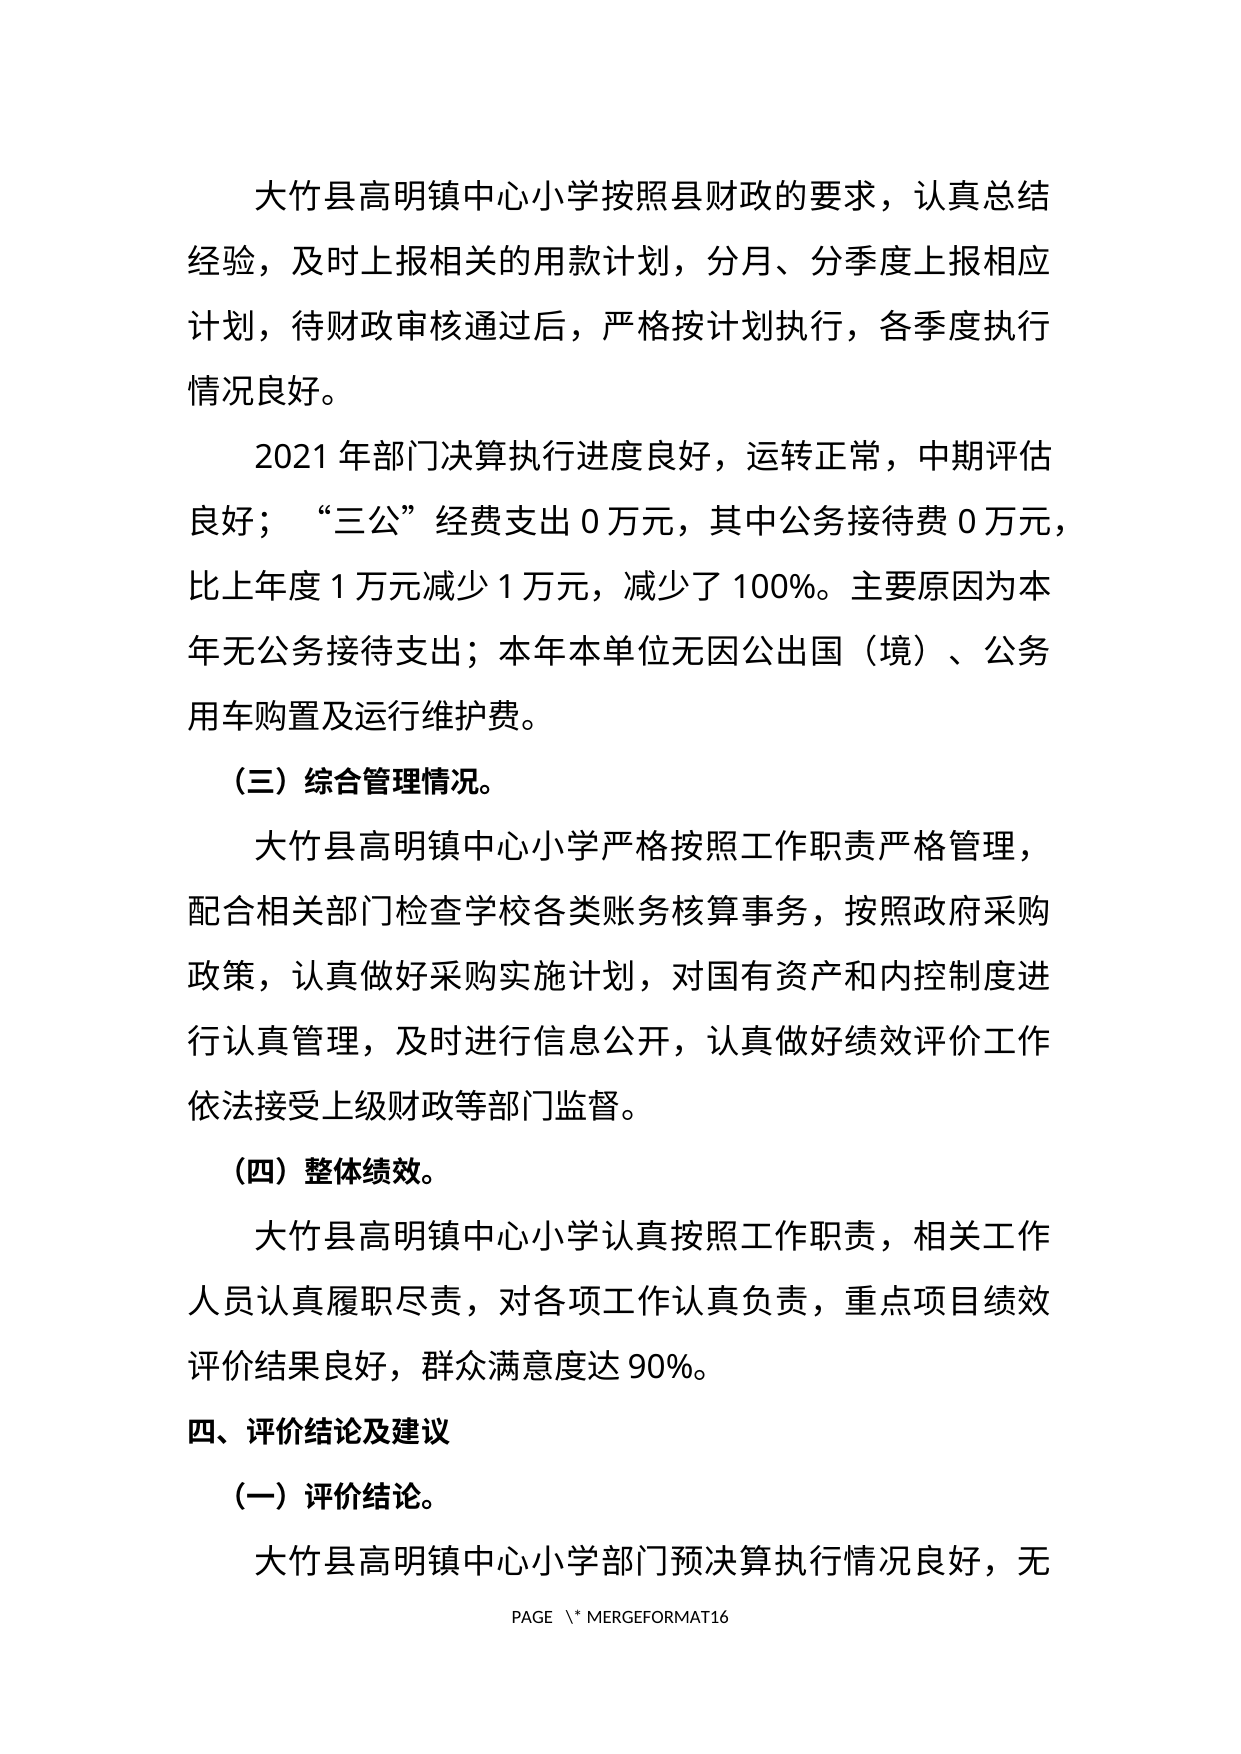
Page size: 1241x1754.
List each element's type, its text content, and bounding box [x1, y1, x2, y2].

text 大竹县高明镇中心小学严格按照工作职责严格管理，配合相关部门检查学校各类账务核算事务，按照政府采购政策，认真做好采购实施计划，对国有资产和内控制度进行认真管理，及时进行信息公开，认真做好绩效评价工作，依法接受上级财政等部门监督。 [187, 812, 1053, 1137]
text （四）整体绩效。 [187, 1137, 1053, 1202]
text （一）评价结论。 [187, 1462, 1053, 1527]
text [187, 1527, 1053, 1592]
text 大竹县高明镇中心小学认真按照工作职责，相关工作人员认真履职尽责，对各项工作认真负责，重点项目绩效评价结果良好，群众满意度达90%。 [187, 1202, 1053, 1397]
text 2021年部门决算执行进度良好，运转正常，中期评估良好； “三公”经费支出0万元，其中公务接待费0万元，比上年度1万元减少1万元，减少了100%。主要原因为本年无公务接待支出；本年本单位无因公出国（境）、公务用车购置及运行维护费。 [187, 422, 1053, 747]
text 大竹县高明镇中心小学按照县财政的要求，认真总结经验，及时上报相关的用款计划，分月、分季度上报相应计划，待财政审核通过后，严格按计划执行，各季度执行情况良好。 [187, 162, 1053, 422]
text 四、评价结论及建议 [187, 1397, 1053, 1462]
text （三）综合管理情况。 [187, 747, 1053, 812]
